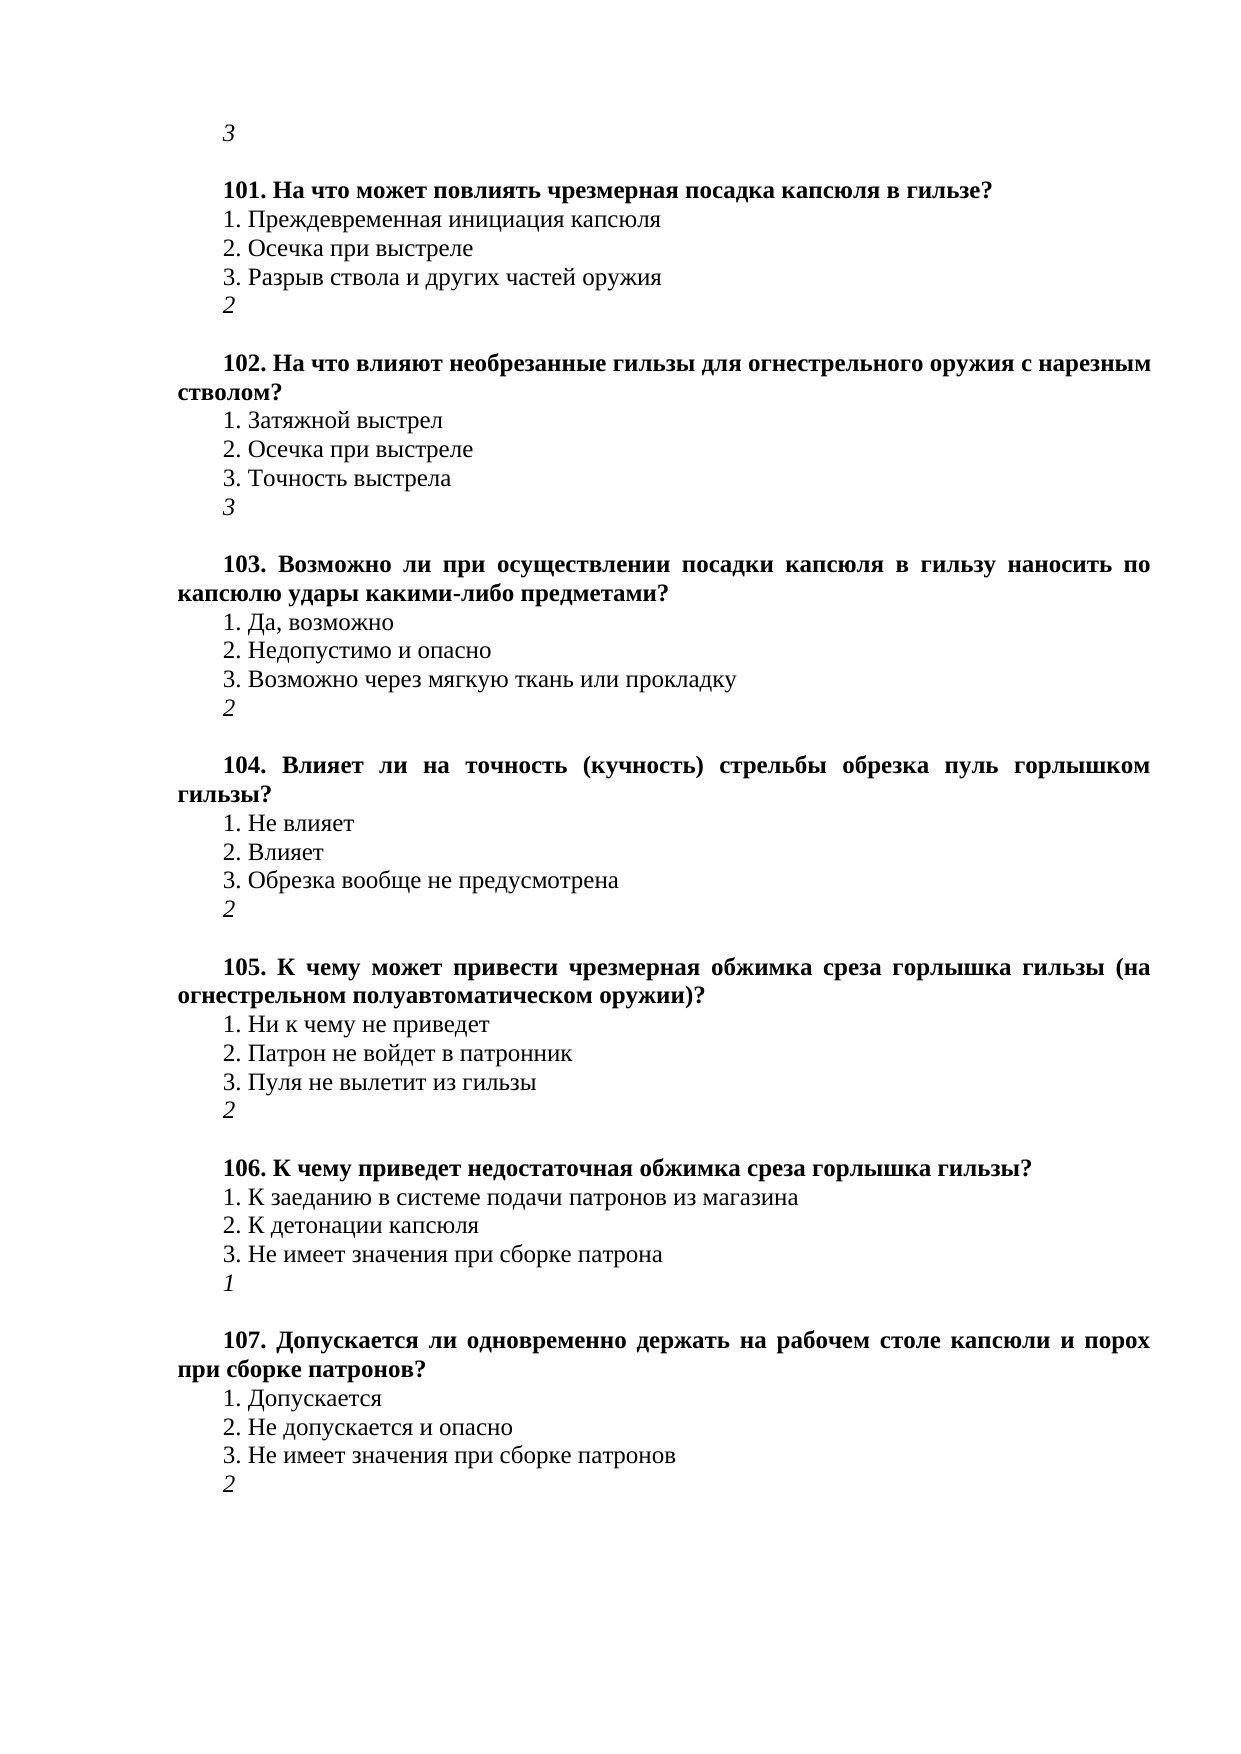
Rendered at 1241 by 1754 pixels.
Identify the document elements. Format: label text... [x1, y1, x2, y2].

text 106. К чему приведет недостаточная обжимка среза горлышка гильзы? [177, 1153, 1152, 1182]
text 3. Пуля не вылетит из гильзы [177, 1067, 1152, 1096]
text 3. Обрезка вообще не предусмотрена [177, 866, 1152, 894]
text 1. Допускается [177, 1383, 1152, 1412]
text 2 [177, 1469, 1152, 1498]
text 3 [177, 492, 1152, 521]
text 2 [177, 291, 1152, 319]
text 2. Осечка при выстреле [177, 434, 1152, 463]
text 1. Преждевременная инициация капсюля [177, 204, 1152, 233]
text 104. Влияет ли на точность (кучность) стрельбы обрезка пуль горлышком гильзы? [177, 751, 1152, 808]
text 1. Ни к чему не приведет [177, 1009, 1152, 1038]
text 2 [177, 1096, 1152, 1124]
text 3 [177, 118, 1152, 147]
text 101. На что может повлиять чрезмерная посадка капсюля в гильзе? [177, 176, 1152, 204]
text 2. Осечка при выстреле [177, 233, 1152, 262]
text 107. Допускается ли одновременно держать на рабочем столе капсюли и порох при сборке патронов? [177, 1326, 1152, 1383]
text 1. Не влияет [177, 808, 1152, 837]
text 3. Точность выстрела [177, 463, 1152, 492]
text 105. К чему может привести чрезмерная обжимка среза горлышка гильзы (на огнестрельном полуавтоматическом оружии)? [177, 952, 1152, 1009]
text 1. К заеданию в системе подачи патронов из магазина [177, 1182, 1152, 1211]
text 1. Да, возможно [177, 607, 1152, 636]
text 3. Не имеет значения при сборке патрона [177, 1239, 1152, 1268]
text 103. Возможно ли при осуществлении посадки капсюля в гильзу наносить по капсюлю удары какими-либо предметами? [177, 549, 1152, 607]
text 2. Патрон не войдет в патронник [177, 1038, 1152, 1067]
text 1. Затяжной выстрел [177, 406, 1152, 434]
text 2. Не допускается и опасно [177, 1412, 1152, 1441]
text 3. Разрыв ствола и других частей оружия [177, 262, 1152, 291]
text 2 [177, 894, 1152, 923]
text 2. К детонации капсюля [177, 1211, 1152, 1239]
text 1 [177, 1268, 1152, 1297]
text 3. Не имеет значения при сборке патронов [177, 1441, 1152, 1469]
text 2 [177, 693, 1152, 722]
text 2. Недопустимо и опасно [177, 636, 1152, 664]
text 102. На что влияют необрезанные гильзы для огнестрельного оружия с нарезным стволом? [177, 348, 1152, 406]
text 2. Влияет [177, 837, 1152, 866]
text 3. Возможно через мягкую ткань или прокладку [177, 664, 1152, 693]
